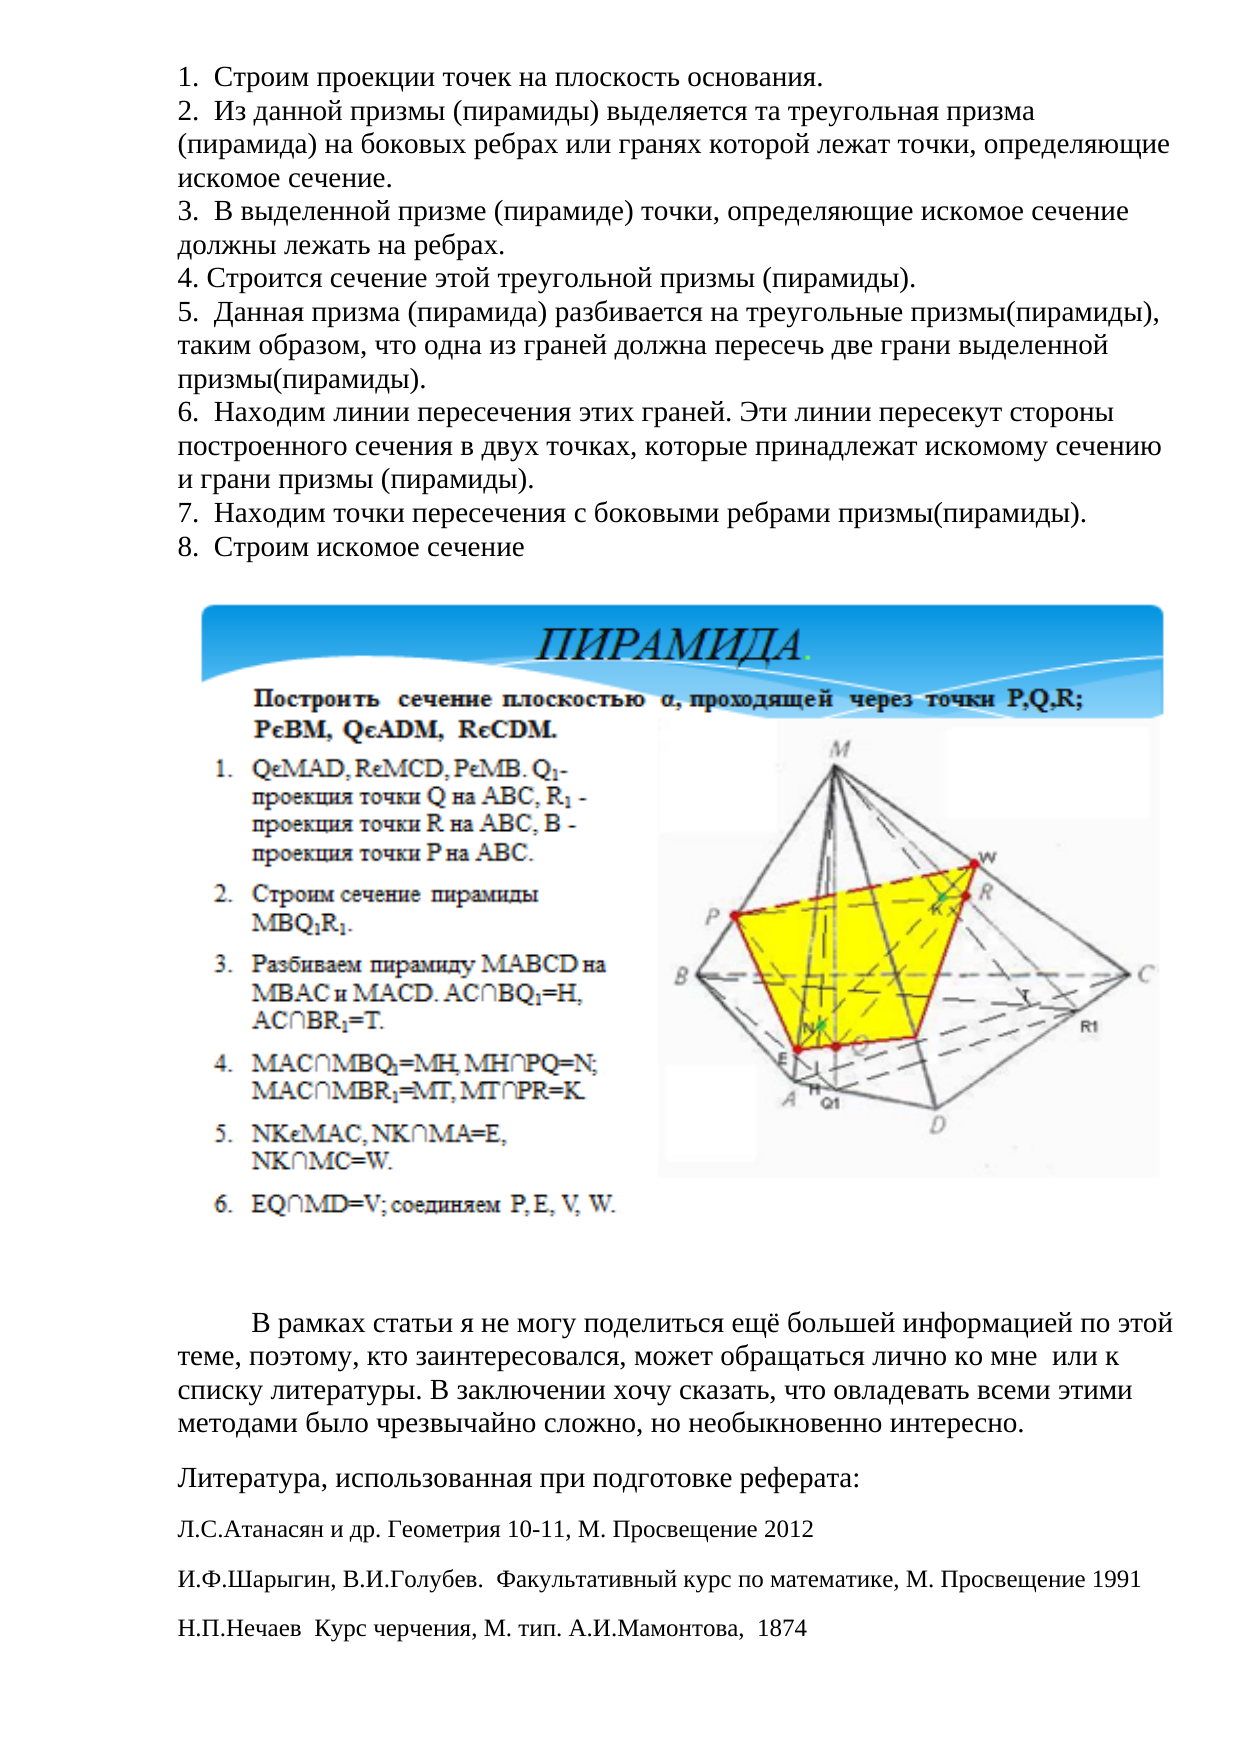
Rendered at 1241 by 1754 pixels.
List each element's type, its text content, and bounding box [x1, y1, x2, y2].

text И.Ф.Шарыгин, В.И.Голубев. Факультативный курс по математике, М. Просвещение 1991 [177, 1564, 1181, 1593]
text В рамках статьи я не могу поделиться ещё большей информацией по этой теме, поэтому, кто заинтересовался, может обращаться лично ко мне или к списку литературы. В заключении хочу сказать, что овладевать всеми этими методами было чрезвычайно сложно, но необыкновенно интересно. [177, 1305, 1181, 1439]
text 5. Данная призма (пирамида) разбивается на треугольные призмы(пирамиды), таким образом, что одна из граней должна пересечь две грани выделенной призмы(пирамиды). 6. Находим линии пересечения этих граней. Эти линии пересекут стороны построенного сечения в двух точках, которые принадлежат искомому сечению и грани призмы (пирамиды). 7. Находим точки пересечения с боковыми ребрами призмы(пирамиды). 8. Строим искомое сечение [177, 294, 1181, 562]
text 1. Строим проекции точек на плоскость основания. 2. Из данной призмы (пирамиды) выделяется та треугольная призма (пирамида) на боковых ребрах или гранях которой лежат точки, определяющие искомое сечение. 3. В выделенной призме (пирамиде) точки, определяющие искомое сечение должны лежать на ребрах. 4. Строится сечение этой треугольной призмы (пирамиды). [177, 59, 1181, 294]
text Литература, использованная при подготовке реферата: [177, 1460, 1181, 1493]
text Н.П.Нечаев Курс черчения, М. тип. А.И.Мамонтова, 1874 [177, 1613, 1181, 1642]
text Л.С.Атанасян и др. Геометрия 10-11, М. Просвещение 2012 [177, 1514, 1181, 1543]
picture [177, 583, 1187, 1285]
